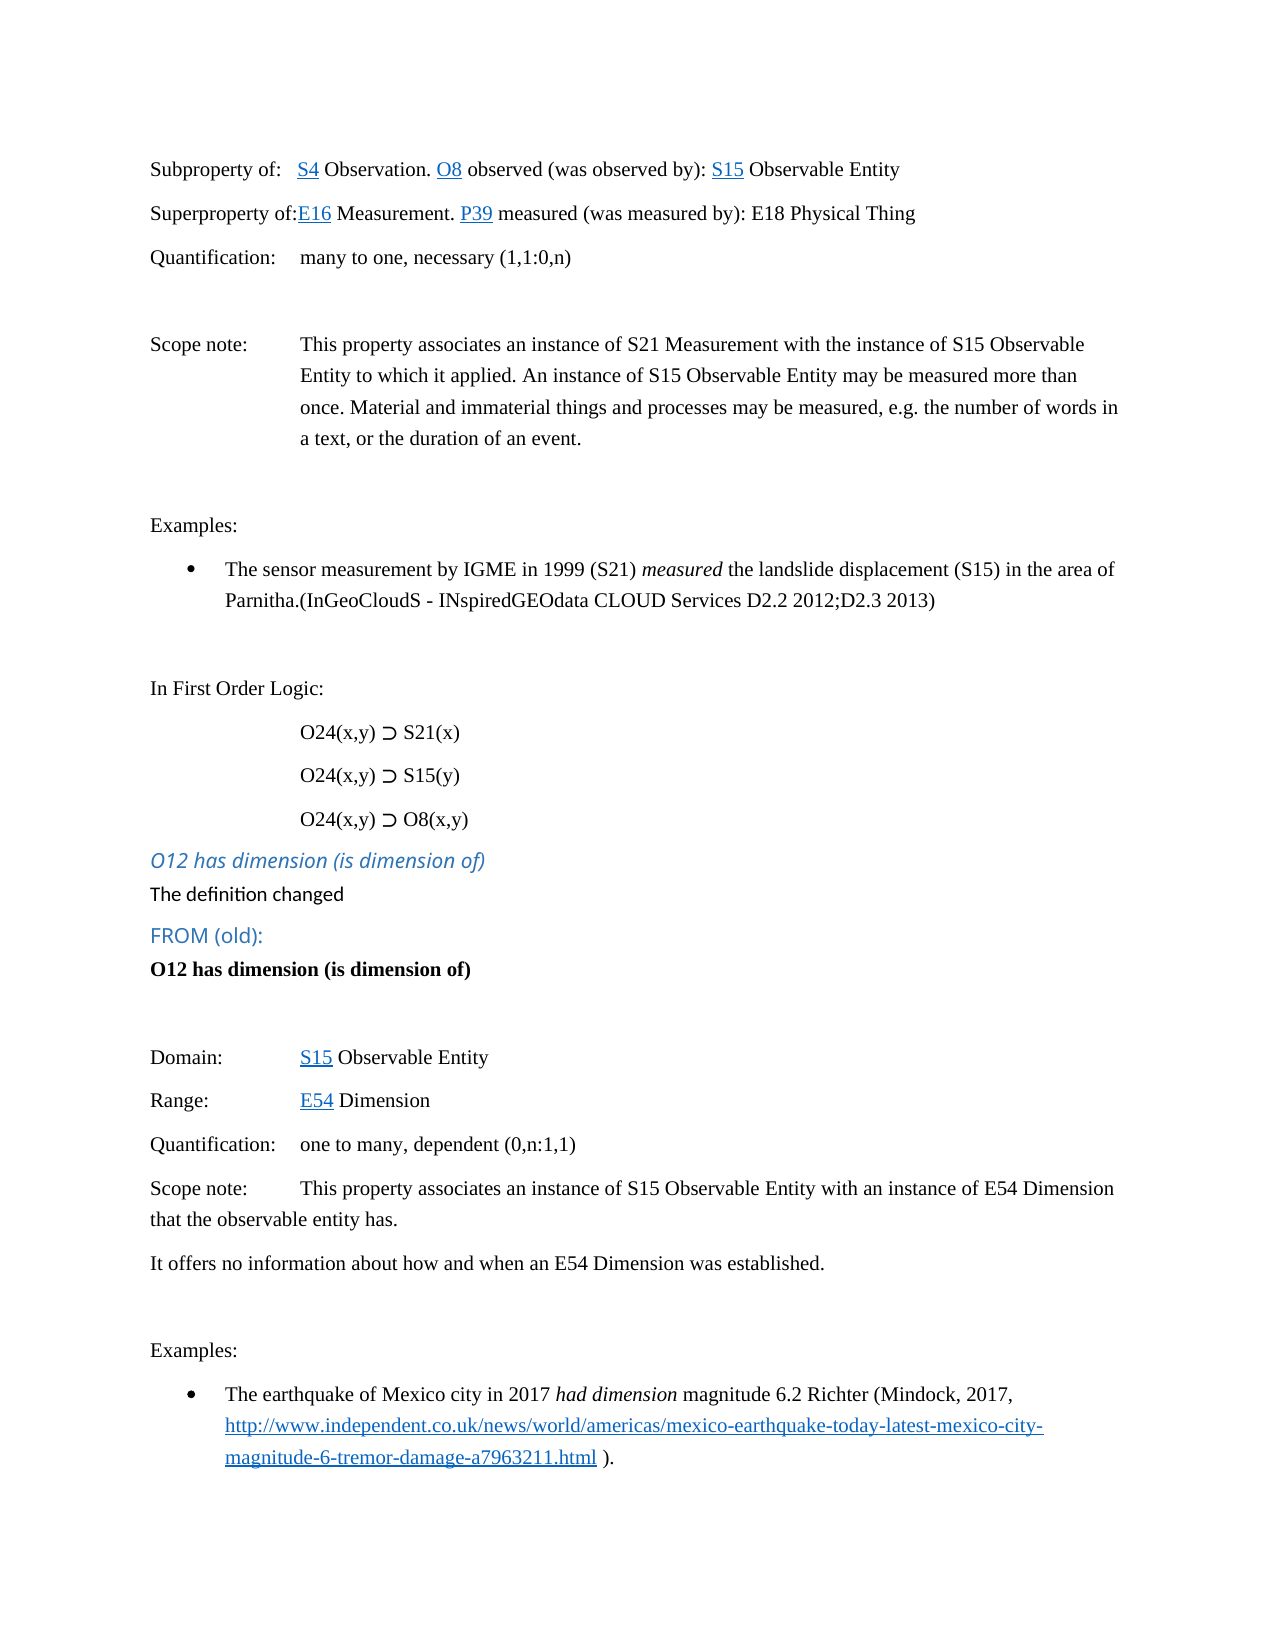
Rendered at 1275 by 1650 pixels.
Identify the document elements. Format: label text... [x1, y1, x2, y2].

text Scope note: This property associates an instance of S15 Observable Entity with an instance of E54 Dimension that the observable entity has. [150, 1169, 1125, 1231]
text The definition changed [150, 875, 1125, 906]
text Examples: [150, 506, 1125, 537]
text Range: E54 Dimension [150, 1081, 1125, 1112]
subtitle O12 has dimension (is dimension of) [150, 844, 1125, 875]
text Examples: [150, 1331, 1125, 1362]
text In First Order Logic: [150, 669, 1125, 700]
text O12 has dimension (is dimension of) [150, 950, 1125, 981]
text Subproperty of: S4 Observation. O8 observed (was observed by): S15 Observable Entity [150, 150, 1125, 181]
text It offers no information about how and when an E54 Dimension was established. [150, 1244, 1125, 1275]
text O24(x,y) ⊃ O8(x,y) [225, 800, 1125, 831]
text O24(x,y) ⊃ S15(y) [150, 756, 1125, 787]
text Scope note: This property associates an instance of S21 Measurement with the instance of S15 Observable Entity to which it applied. An instance of S15 Observable Entity may be measured more than once. Material and immaterial things and processes may be measured, e.g. the number of words in a text, or the duration of an event. [150, 325, 1125, 450]
subtitle FROM (old): [150, 919, 1125, 950]
text Domain: S15 Observable Entity [150, 1037, 1125, 1069]
list The earthquake of Mexico city in 2017 had dimension magnitude 6.2 Richter (Mindock, 2017, http://www.independent.co.uk/news/world/americas/mexico-earthquake-today-latest-mexico-city-magnitude-6-tremor-damage-a7963211.html ). [187, 1375, 1125, 1469]
text O24(x,y) ⊃ S21(x) [150, 712, 1125, 744]
text Superproperty of:E16 Measurement. P39 measured (was measured by): E18 Physical Thing [150, 194, 1125, 225]
list The sensor measurement by IGME in 1999 (S21) measured the landslide displacement (S15) in the area of Parnitha.(InGeoCloudS - INspiredGEOdata CLOUD Services D2.2 2012;D2.3 2013) [187, 550, 1125, 612]
text Quantification: one to many, dependent (0,n:1,1) [150, 1125, 1125, 1156]
text Quantification: many to one, necessary (1,1:0,n) [150, 237, 1125, 269]
